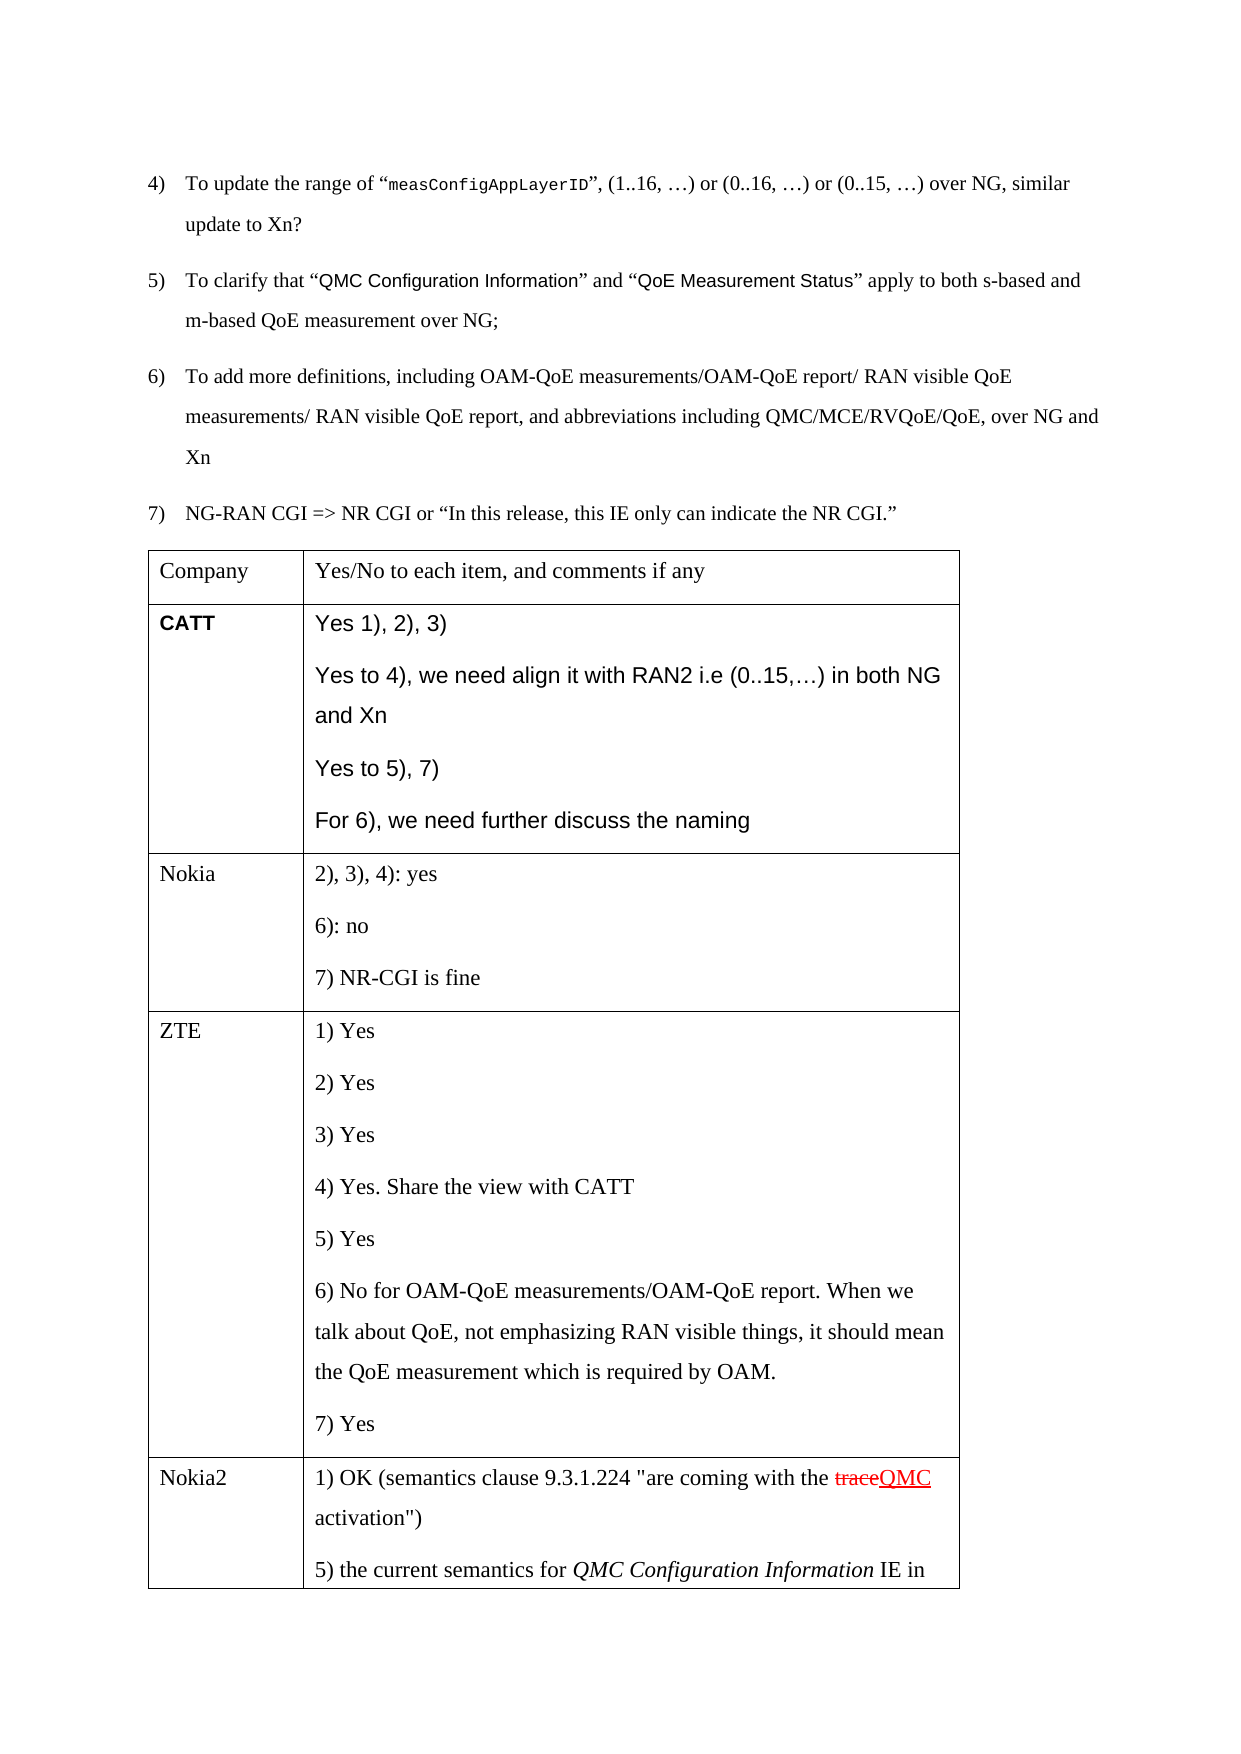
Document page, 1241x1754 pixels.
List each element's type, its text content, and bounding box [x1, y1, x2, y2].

table_cell Nokia [149, 854, 303, 1011]
table_cell Yes Yes Yes Yes. Share the view with CATT Yes No for OAM-QoE measurements/OAM-QoE report. When we talk about QoE, not emphasizing RAN visible things, it should mean the QoE measurement which is required by OAM. Yes [304, 1012, 959, 1457]
table_cell 2), 3), 4): yes 6): no 7) NR-CGI is fine [304, 854, 959, 1011]
list NG-RAN CGI => NR CGI or “In this release, this IE only can indicate the NR CGI.” [148, 494, 1107, 532]
list To update the range of “measConfigAppLayerID”, (1..16, …) or (0..16, …) or (0..15, …) over NG, similar update to Xn? [148, 164, 1107, 242]
table_cell Nokia2 [149, 1458, 303, 1588]
table_cell ZTE [149, 1012, 303, 1457]
table_cell CATT [149, 605, 303, 853]
table_cell Yes 1), 2), 3) Yes to 4), we need align it with RAN2 i.e (0..15,…) in both NG and Xn Yes to 5), 7) For 6), we need further discuss the naming [304, 605, 959, 853]
table_header Company [149, 551, 303, 603]
list To clarify that “QMC Configuration Information” and “QoE Measurement Status” apply to both s-based and m-based QoE measurement over NG; [148, 261, 1107, 339]
list To add more definitions, including OAM-QoE measurements/OAM-QoE report/ RAN visible QoE measurements/ RAN visible QoE report, and abbreviations including QMC/MCE/RVQoE/QoE, over NG and Xn [148, 357, 1107, 476]
table_header Yes/No to each item, and comments if any [304, 551, 959, 603]
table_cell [304, 1458, 959, 1588]
